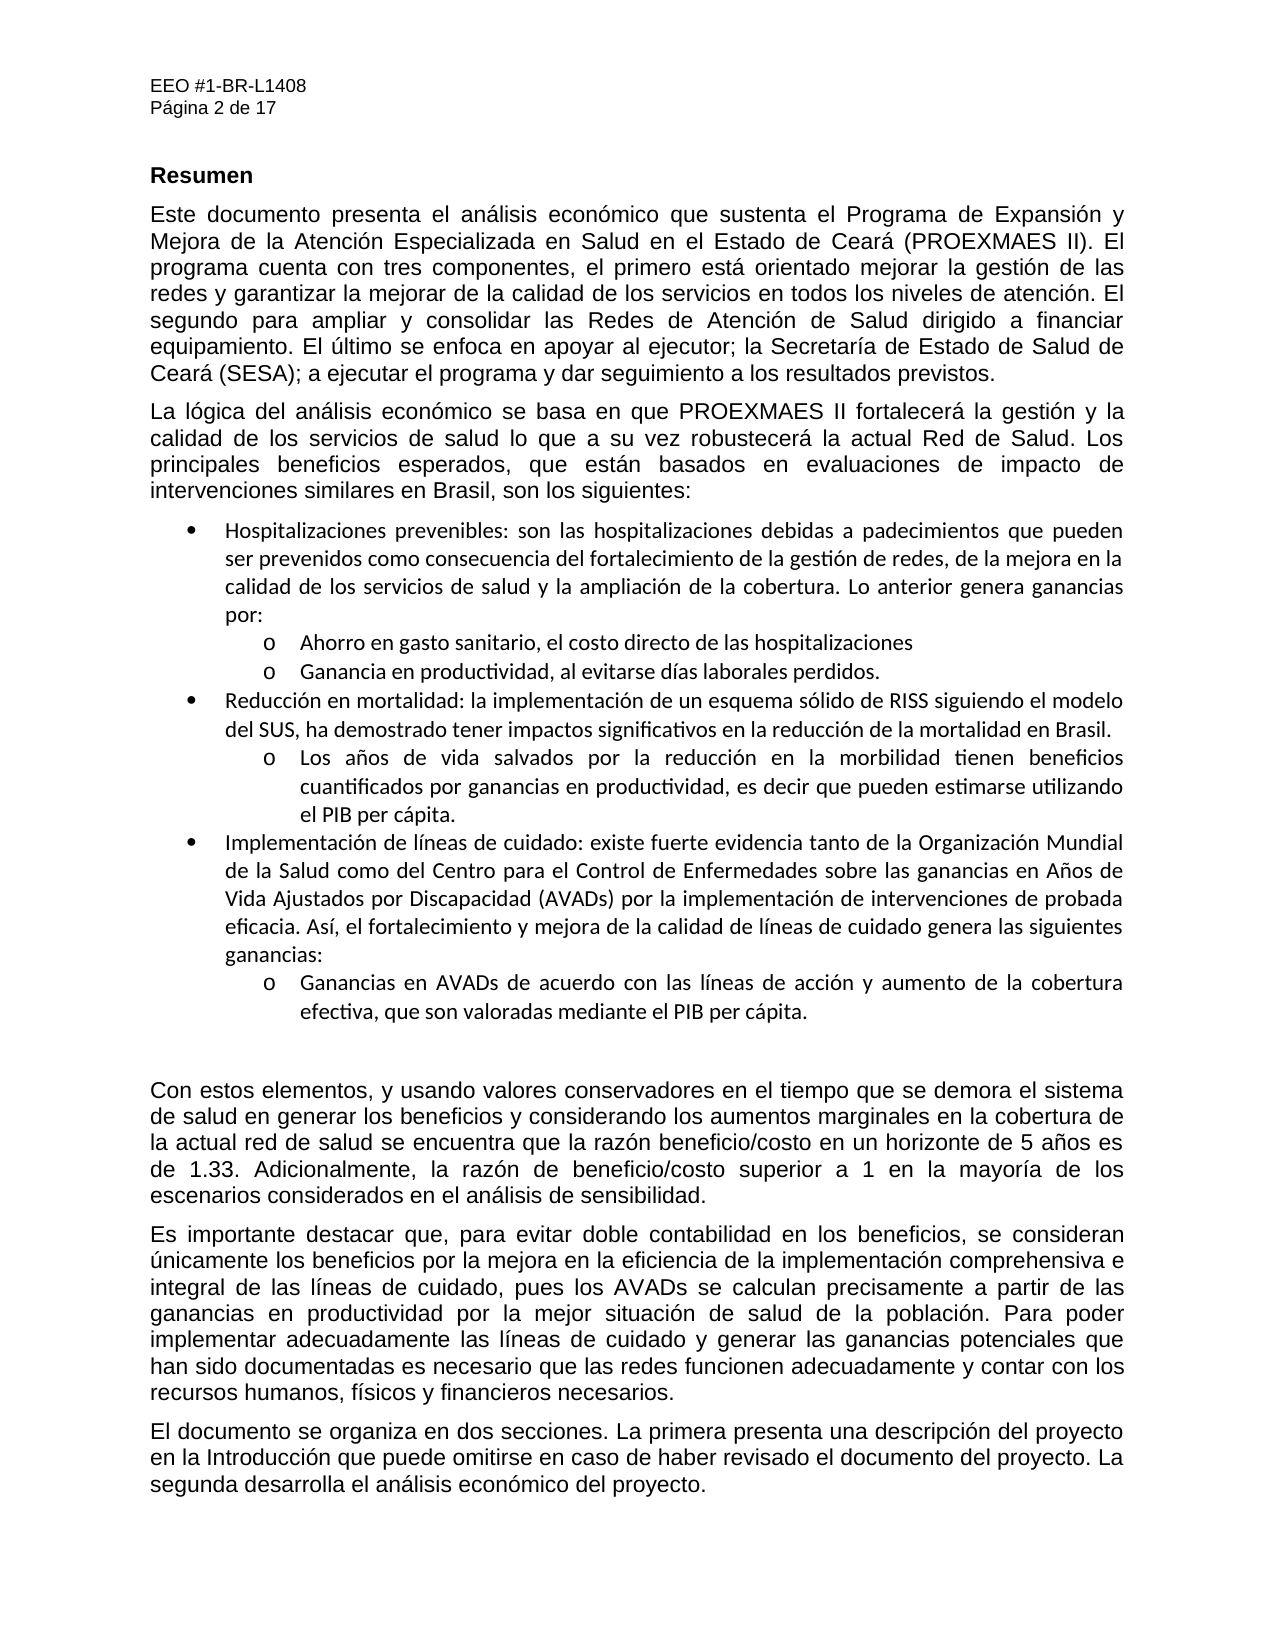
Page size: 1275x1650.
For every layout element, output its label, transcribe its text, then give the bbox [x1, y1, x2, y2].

list Los años de vida salvados por la reducción en la morbilidad tienen beneficios cuantificados por ganancias en productividad, es decir que pueden estimarse utilizando el PIB per cápita. [262, 743, 1125, 828]
list Ganancias en AVADs de acuerdo con las líneas de acción y aumento de la cobertura efectiva, que son valoradas mediante el PIB per cápita. [262, 968, 1125, 1025]
text La lógica del análisis económico se basa en que PROEXMAES II fortalecerá la gestión y la calidad de los servicios de salud lo que a su vez robustecerá la actual Red de Salud. Los principales beneficios esperados, que están basados en evaluaciones de impacto de intervenciones similares en Brasil, son los siguientes: [150, 398, 1125, 504]
list Ahorro en gasto sanitario, el costo directo de las hospitalizaciones [262, 628, 1125, 657]
text Este documento presenta el análisis económico que sustenta el Programa de Expansión y Mejora de la Atención Especializada en Salud en el Estado de Ceará (PROEXMAES II). El programa cuenta con tres componentes, el primero está orientado mejorar la gestión de las redes y garantizar la mejorar de la calidad de los servicios en todos los niveles de atención. El segundo para ampliar y consolidar las Redes de Atención de Salud dirigido a financiar equipamiento. El último se enfoca en apoyar al ejecutor; la Secretaría de Estado de Salud de Ceará (SESA); a ejecutar el programa y dar seguimiento a los resultados previstos. [150, 201, 1125, 386]
list Hospitalizaciones prevenibles: son las hospitalizaciones debidas a padecimientos que pueden ser prevenidos como consecuencia del fortalecimiento de la gestión de redes, de la mejora en la calidad de los servicios de salud y la ampliación de la cobertura. Lo anterior genera ganancias por: [187, 516, 1125, 628]
list Implementación de líneas de cuidado: existe fuerte evidencia tanto de la Organización Mundial de la Salud como del Centro para el Control de Enfermedades sobre las ganancias en Años de Vida Ajustados por Discapacidad (AVADs) por la implementación de intervenciones de probada eficacia. Así, el fortalecimiento y mejora de la calidad de líneas de cuidado genera las siguientes ganancias: [187, 828, 1125, 968]
list Reducción en mortalidad: la implementación de un esquema sólido de RISS siguiendo el modelo del SUS, ha demostrado tener impactos significativos en la reducción de la mortalidad en Brasil. [187, 687, 1125, 743]
text Es importante destacar que, para evitar doble contabilidad en los beneficios, se consideran únicamente los beneficios por la mejora en la eficiencia de la implementación comprehensiva e integral de las líneas de cuidado, pues los AVADs se calculan precisamente a partir de las ganancias en productividad por la mejor situación de salud de la población. Para poder implementar adecuadamente las líneas de cuidado y generar las ganancias potenciales que han sido documentadas es necesario que las redes funcionen adecuadamente y contar con los recursos humanos, físicos y financieros necesarios. [150, 1221, 1125, 1405]
text Con estos elementos, y usando valores conservadores en el tiempo que se demora el sistema de salud en generar los beneficios y considerando los aumentos marginales en la cobertura de la actual red de salud se encuentra que la razón beneficio/costo en un horizonte de 5 años es de 1.33. Adicionalmente, la razón de beneficio/costo superior a 1 en la mayoría de los escenarios considerados en el análisis de sensibilidad. [150, 1077, 1125, 1208]
subtitle Resumen [150, 162, 1125, 189]
text El documento se organiza en dos secciones. La primera presenta una descripción del proyecto en la Introducción que puede omitirse en caso de haber revisado el documento del proyecto. La segunda desarrolla el análisis económico del proyecto. [150, 1418, 1125, 1497]
list Ganancia en productividad, al evitarse días laborales perdidos. [262, 657, 1125, 687]
